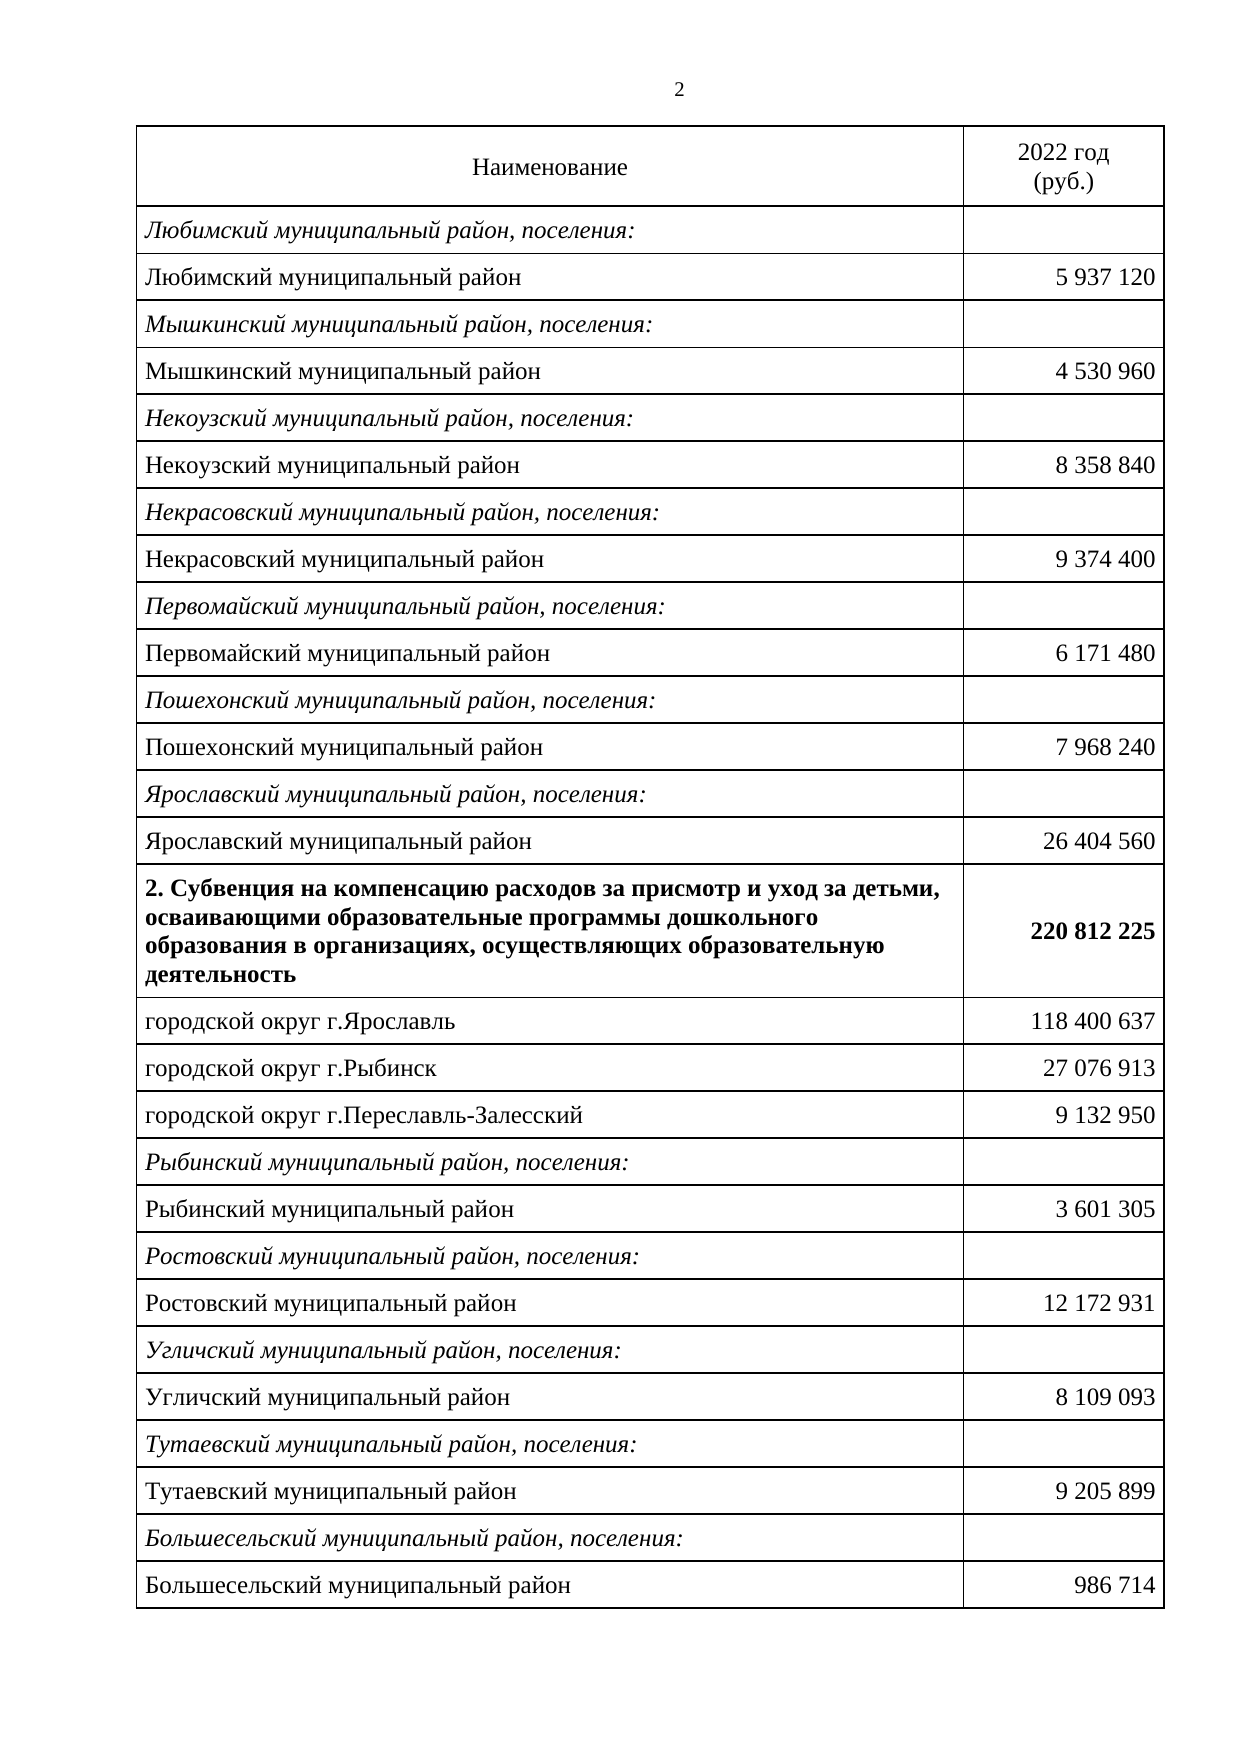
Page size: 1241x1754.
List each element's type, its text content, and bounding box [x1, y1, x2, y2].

table_cell 12 172 931 [964, 1280, 1163, 1325]
table_cell 986 714 [964, 1562, 1163, 1607]
table_cell городской округ г.Рыбинск [137, 1045, 963, 1090]
table_cell Некоузский муниципальный район [137, 442, 963, 487]
table_cell Ярославский муниципальный район, поселения: [137, 771, 963, 816]
table_cell Рыбинский муниципальный район, поселения: [137, 1139, 963, 1184]
table_cell городской округ г.Переславль-Залесский [137, 1092, 963, 1137]
table_cell Мышкинский муниципальный район [137, 348, 963, 393]
table_cell Пошехонский муниципальный район [137, 724, 963, 769]
table_cell 2. Субвенция на компенсацию расходов за присмотр и уход за детьми, осваивающими образовательные программы дошкольного образования в организациях, осуществляющих образовательную деятельность [137, 865, 963, 996]
table_cell Первомайский муниципальный район, поселения: [137, 583, 963, 628]
table_cell 220 812 225 [964, 865, 1163, 996]
table_cell 4 530 960 [964, 348, 1163, 393]
table_cell [964, 771, 1163, 816]
table_cell 9 132 950 [964, 1092, 1163, 1137]
table_cell Угличский муниципальный район, поселения: [137, 1327, 963, 1372]
table_cell [964, 489, 1163, 534]
table_cell Угличский муниципальный район [137, 1374, 963, 1419]
table_header 2022 год (руб.) [964, 127, 1163, 205]
table_cell 8 358 840 [964, 442, 1163, 487]
table_cell Некоузский муниципальный район, поселения: [137, 395, 963, 440]
table_header Наименование [137, 127, 963, 205]
table_cell 6 171 480 [964, 630, 1163, 675]
table_cell Первомайский муниципальный район [137, 630, 963, 675]
table_cell Большесельский муниципальный район, поселения: [137, 1515, 963, 1560]
table_cell Ростовский муниципальный район, поселения: [137, 1233, 963, 1278]
table_cell городской округ г.Ярославль [137, 998, 963, 1043]
table_cell Ярославский муниципальный район [137, 818, 963, 863]
table_cell Некрасовский муниципальный район [137, 536, 963, 581]
table_cell Любимский муниципальный район [137, 254, 963, 299]
table_cell [964, 207, 1163, 252]
table_cell Тутаевский муниципальный район, поселения: [137, 1421, 963, 1466]
table_cell 8 109 093 [964, 1374, 1163, 1419]
table_cell 7 968 240 [964, 724, 1163, 769]
table_cell 26 404 560 [964, 818, 1163, 863]
table_cell Мышкинский муниципальный район, поселения: [137, 301, 963, 346]
table_cell Тутаевский муниципальный район [137, 1468, 963, 1513]
table_cell 5 937 120 [964, 254, 1163, 299]
table_cell 27 076 913 [964, 1045, 1163, 1090]
table_cell [964, 395, 1163, 440]
table_cell Большесельский муниципальный район [137, 1562, 963, 1607]
table_cell [964, 1421, 1163, 1466]
table_cell 9 205 899 [964, 1468, 1163, 1513]
table_cell [964, 301, 1163, 346]
table_cell Пошехонский муниципальный район, поселения: [137, 677, 963, 722]
table_cell Некрасовский муниципальный район, поселения: [137, 489, 963, 534]
table_cell [964, 1139, 1163, 1184]
table_cell 118 400 637 [964, 998, 1163, 1043]
table_cell 9 374 400 [964, 536, 1163, 581]
table_cell [964, 1515, 1163, 1560]
table_cell 3 601 305 [964, 1186, 1163, 1231]
table_cell [964, 677, 1163, 722]
table_cell Любимский муниципальный район, поселения: [137, 207, 963, 252]
table_cell [964, 1327, 1163, 1372]
table_cell Рыбинский муниципальный район [137, 1186, 963, 1231]
table_cell [964, 583, 1163, 628]
table_cell Ростовский муниципальный район [137, 1280, 963, 1325]
table_cell [964, 1233, 1163, 1278]
